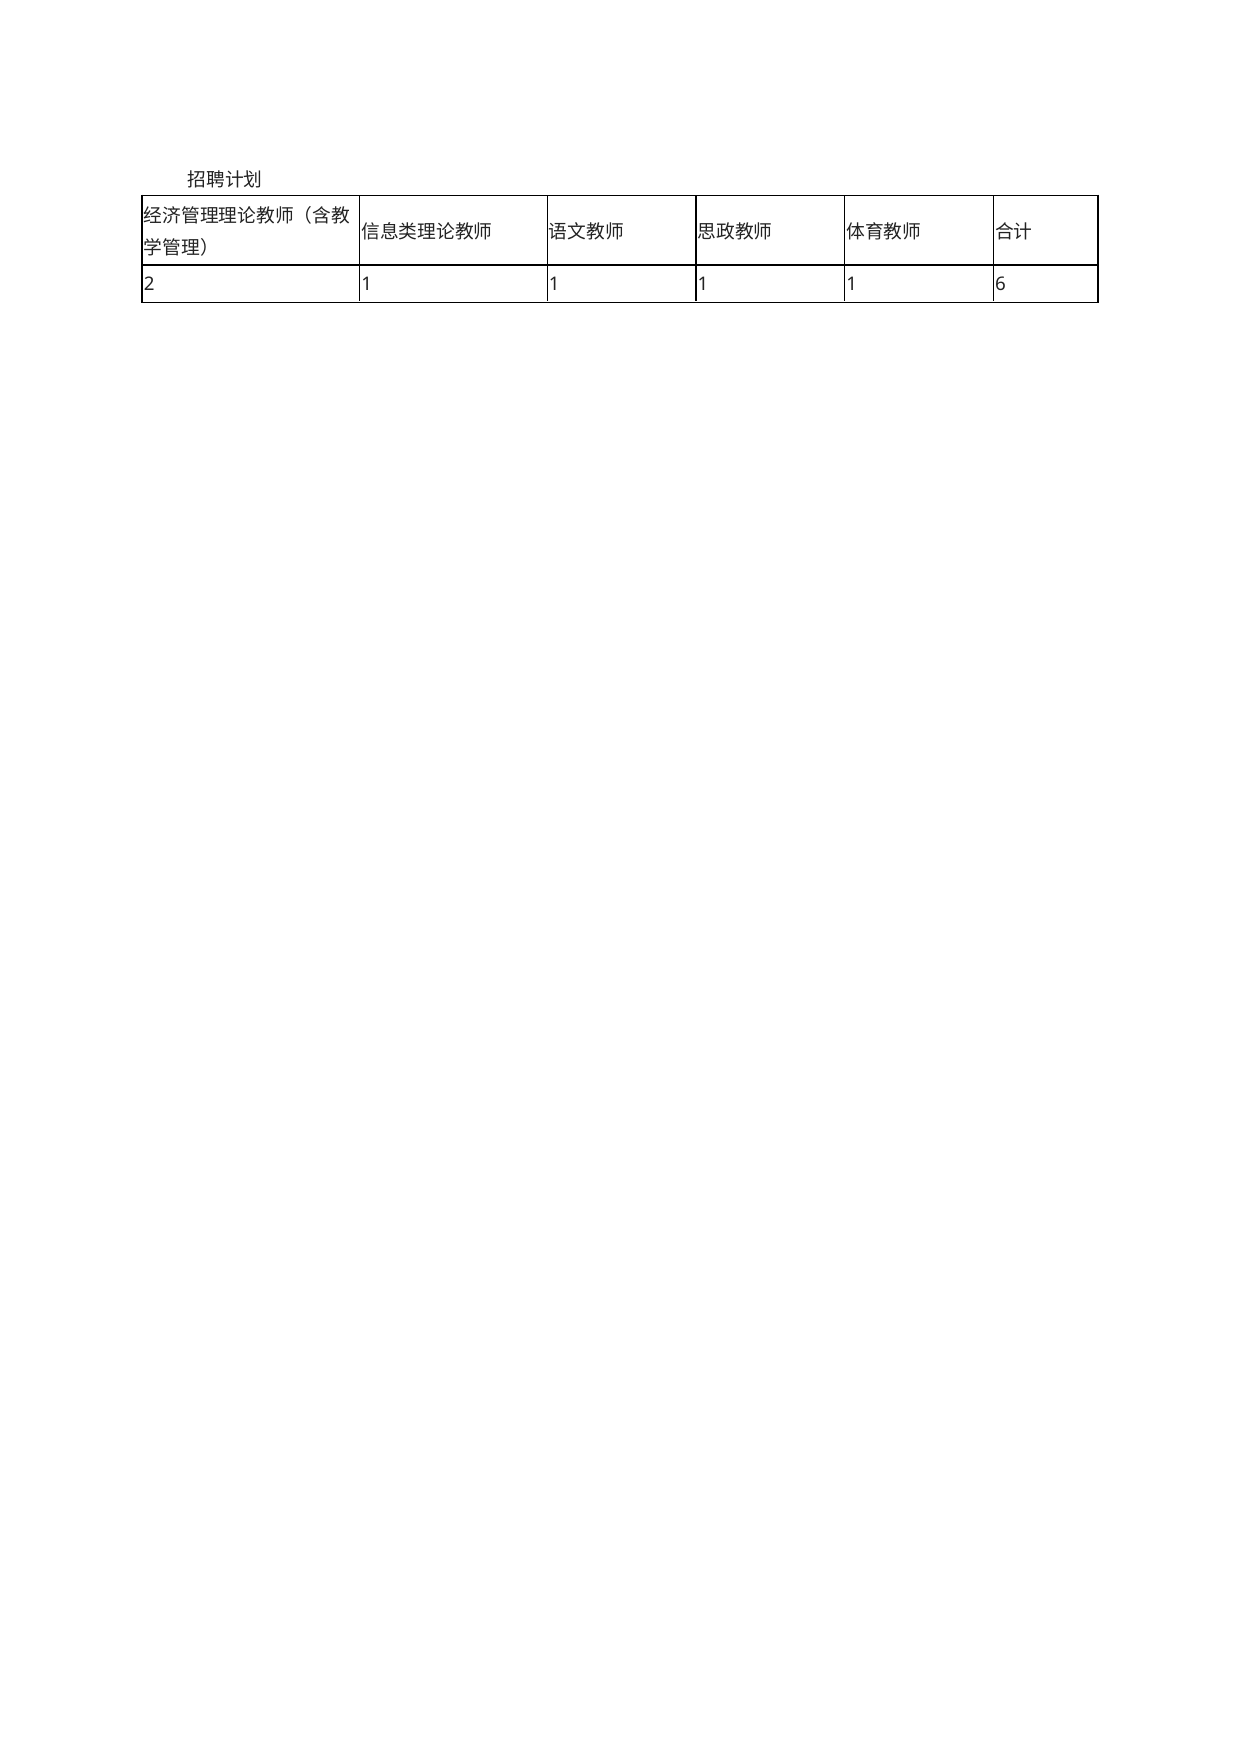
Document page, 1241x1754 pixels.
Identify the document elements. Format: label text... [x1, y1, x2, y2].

table_cell 6 [994, 266, 1097, 301]
text 招聘计划 [187, 162, 1053, 194]
table_cell 1 [360, 266, 547, 301]
table_header 思政教师 [697, 196, 844, 264]
table_header 合计 [994, 196, 1097, 264]
table_cell 1 [845, 266, 993, 301]
table_cell 1 [548, 266, 695, 301]
table_header 经济管理理论教师（含教学管理） [143, 196, 359, 264]
table_cell 1 [697, 266, 844, 301]
table_header 信息类理论教师 [360, 196, 547, 264]
table_header 体育教师 [845, 196, 993, 264]
table_header 语文教师 [548, 196, 695, 264]
table_cell 2 [143, 266, 359, 301]
